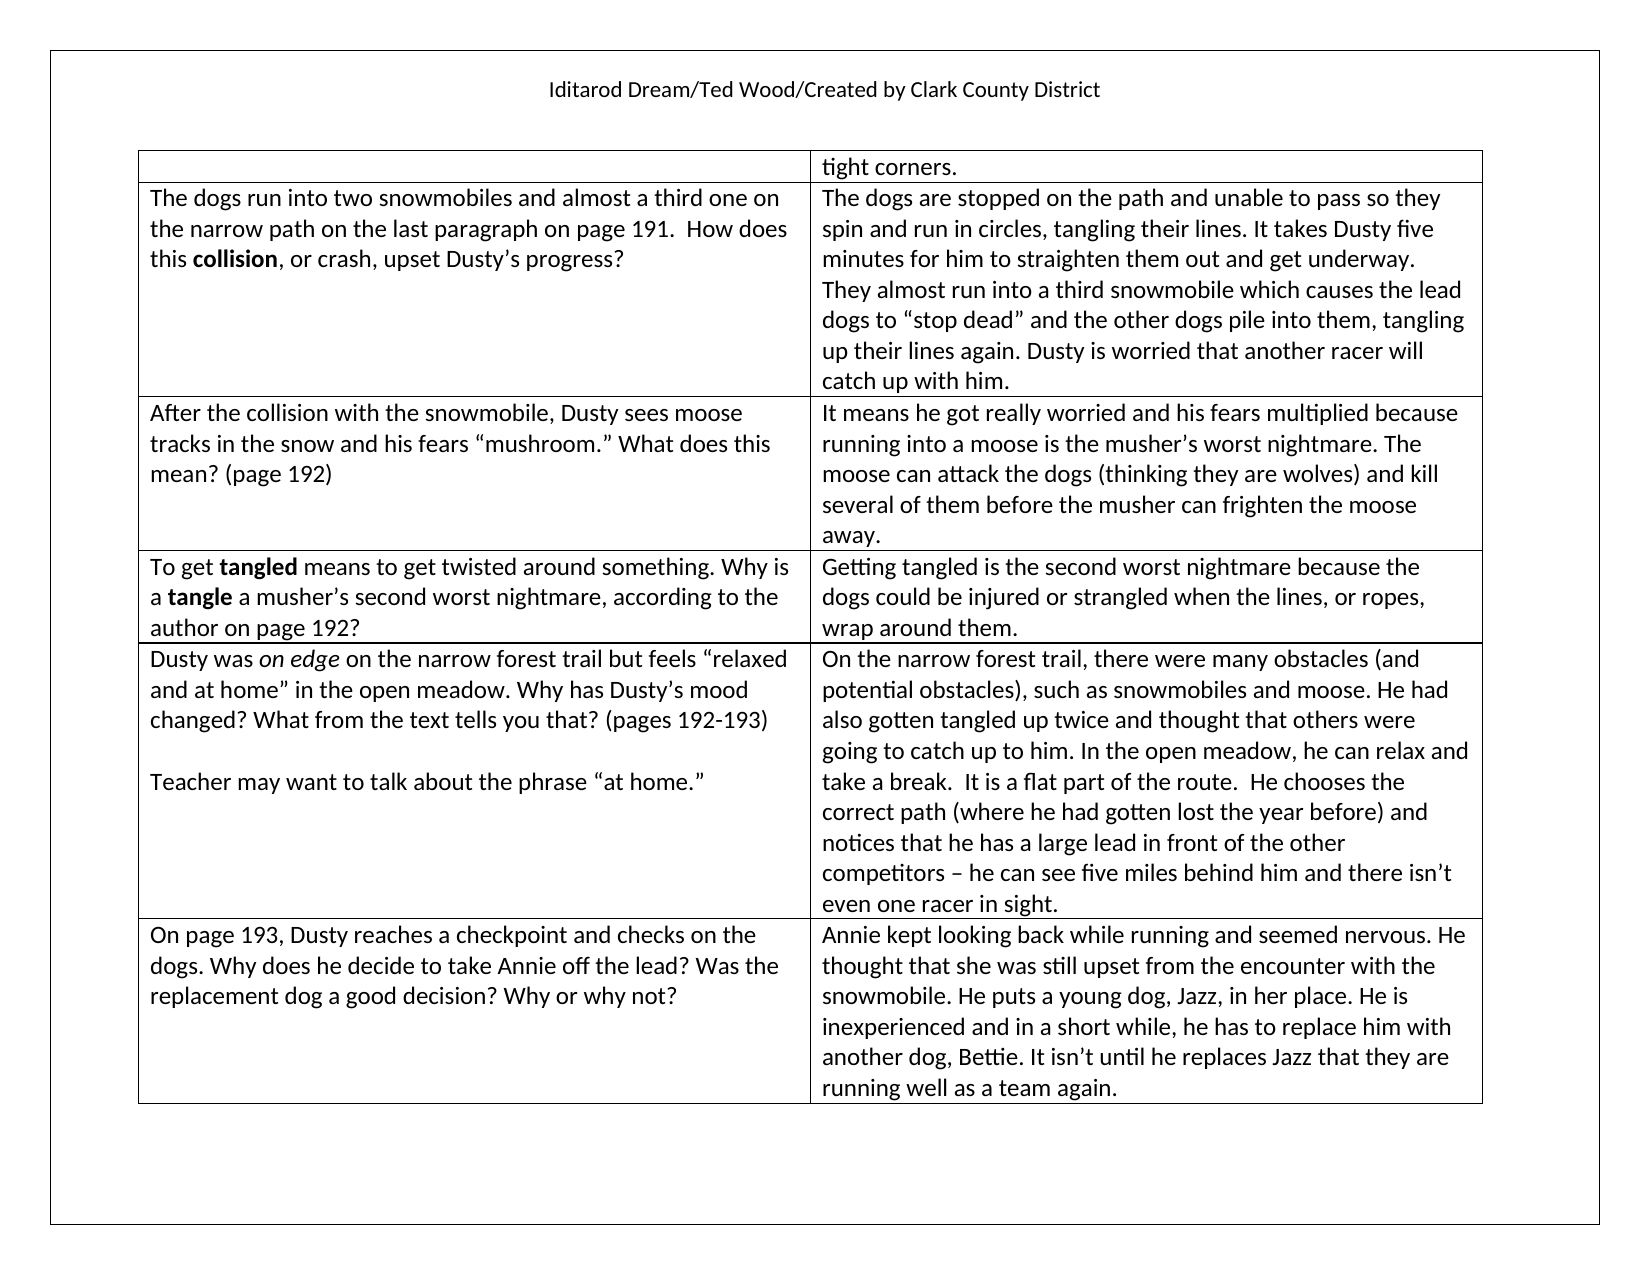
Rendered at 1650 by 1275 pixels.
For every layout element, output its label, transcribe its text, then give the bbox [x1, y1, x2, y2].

table_cell Annie kept looking back while running and seemed nervous. He thought that she was still upset from the encounter with the snowmobile. He puts a young dog, Jazz, in her place. He is inexperienced and in a short while, he has to replace him with another dog, Bettie. It isn’t until he replaces Jazz that they are running well as a team again. [811, 919, 1482, 1102]
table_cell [139, 151, 810, 182]
table_cell To get tangled means to get twisted around something. Why is a tangle a musher’s second worst nightmare, according to the author on page 192? [139, 551, 810, 642]
table_cell On the narrow forest trail, there were many obstacles (and potential obstacles), such as snowmobiles and moose. He had also gotten tangled up twice and thought that others were going to catch up to him. In the open meadow, he can relax and take a break. It is a flat part of the route. He chooses the correct path (where he had gotten lost the year before) and notices that he has a large lead in front of the other competitors – he can see five miles behind him and there isn’t even one racer in sight. [811, 644, 1482, 918]
table_cell Getting tangled is the second worst nightmare because the dogs could be injured or strangled when the lines, or ropes, wrap around them. [811, 551, 1482, 642]
table_cell On page 193, Dusty reaches a checkpoint and checks on the dogs. Why does he decide to take Annie off the lead? Was the replacement dog a good decision? Why or why not? [139, 919, 810, 1102]
table_cell After the collision with the snowmobile, Dusty sees moose tracks in the snow and his fears “mushroom.” What does this mean? (page 192) [139, 397, 810, 550]
table_cell The dogs are stopped on the path and unable to pass so they spin and run in circles, tangling their lines. It takes Dusty five minutes for him to straighten them out and get underway. They almost run into a third snowmobile which causes the lead dogs to “stop dead” and the other dogs pile into them, tangling up their lines again. Dusty is worried that another racer will catch up with him. [811, 183, 1482, 396]
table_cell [811, 151, 1482, 182]
table_cell It means he got really worried and his fears multiplied because running into a moose is the musher’s worst nightmare. The moose can attack the dogs (thinking they are wolves) and kill several of them before the musher can frighten the moose away. [811, 397, 1482, 550]
table_cell Dusty was on edge on the narrow forest trail but feels “relaxed and at home” in the open meadow. Why has Dusty’s mood changed? What from the text tells you that? (pages 192-193) Teacher may want to talk about the phrase “at home.” [139, 644, 810, 918]
table_cell The dogs run into two snowmobiles and almost a third one on the narrow path on the last paragraph on page 191. How does this collision, or crash, upset Dusty’s progress? [139, 183, 810, 396]
